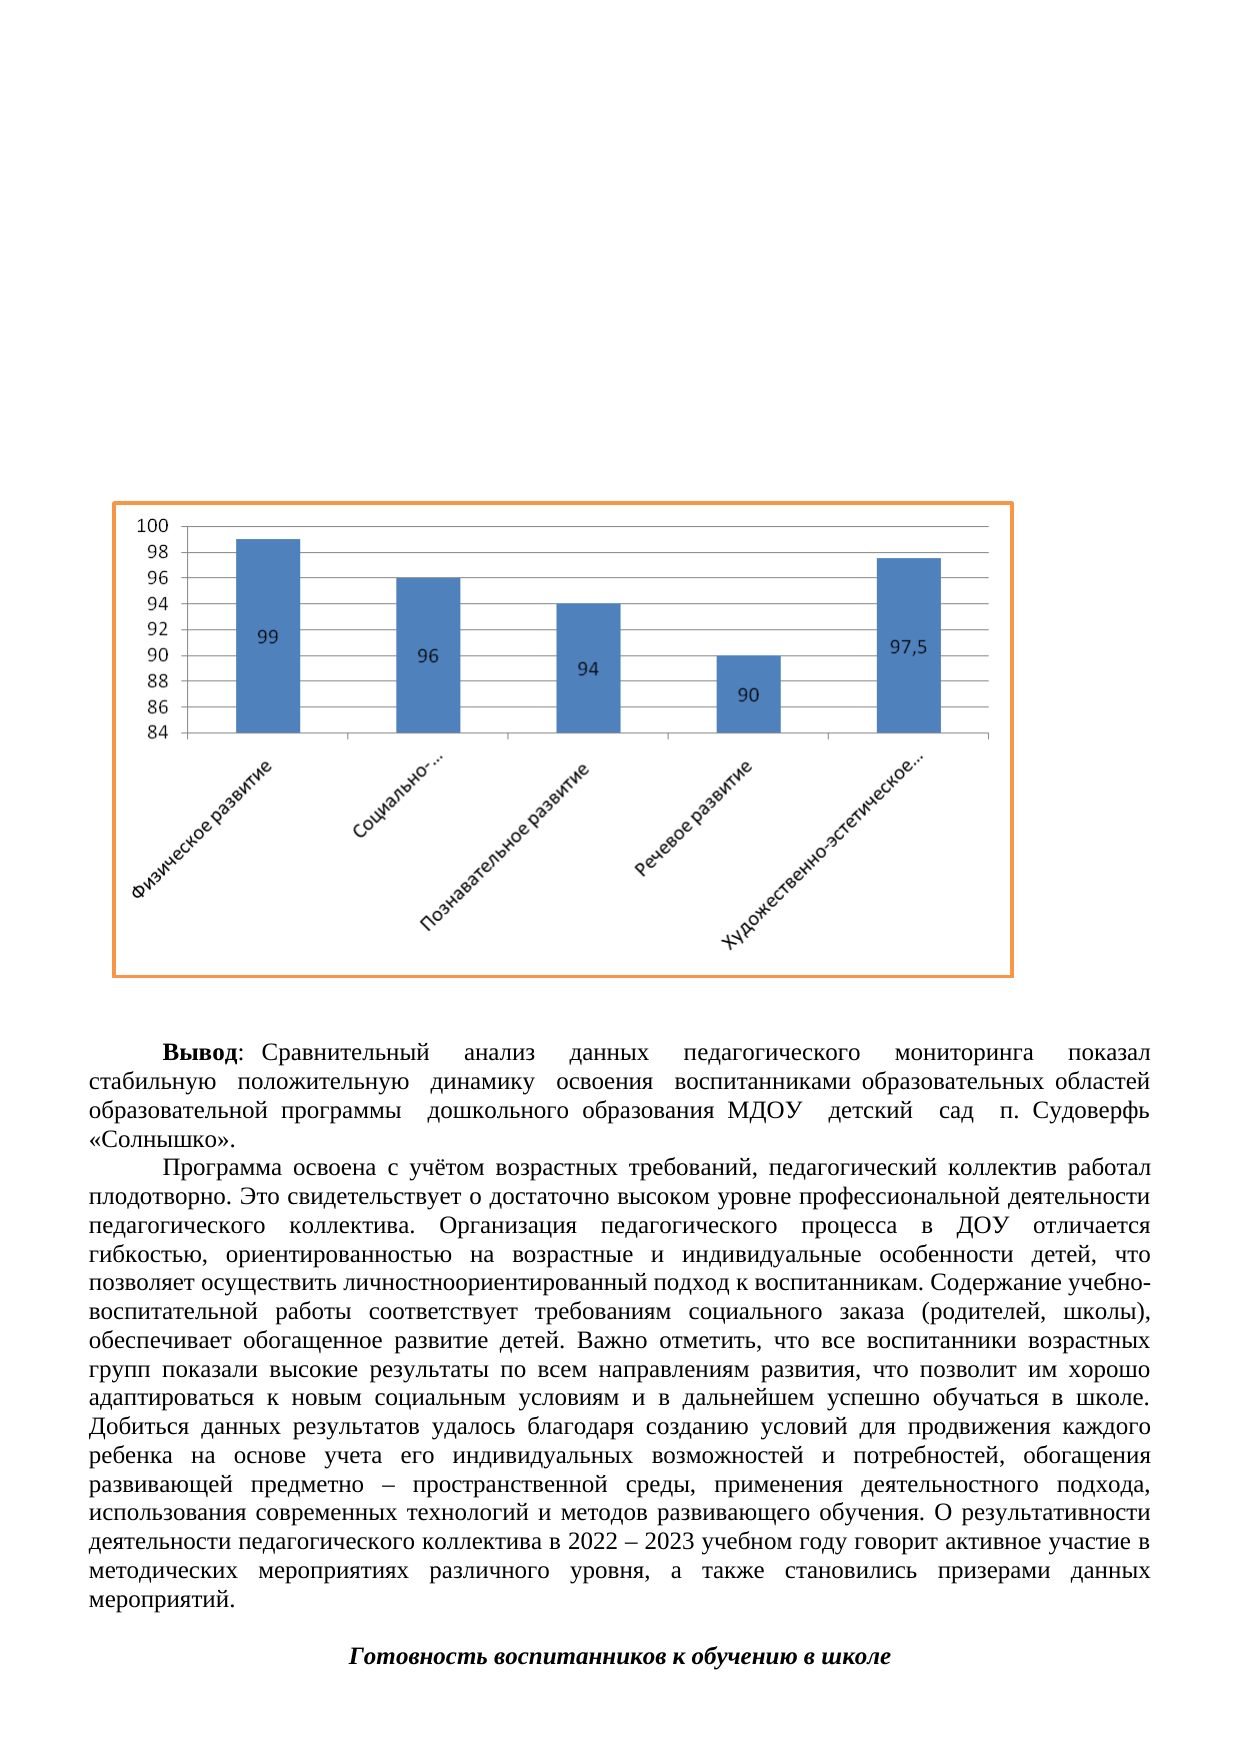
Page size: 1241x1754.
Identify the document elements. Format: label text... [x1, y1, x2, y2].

text Готовность воспитанников к обучению в школе [89, 1641, 1152, 1670]
text Вывод: Сравнительный анализ данных педагогического мониторинга показал стабильную положительную динамику освоения воспитанниками образовательных областей образовательной программы дошкольного образования МДОУ детский сад п. Судоверфь «Солнышко». [89, 1037, 1152, 1152]
picture [111, 501, 1014, 978]
text Программа освоена с учётом возрастных требований, педагогический коллектив работал плодотворно. Это свидетельствует о достаточно высоком уровне профессиональной деятельности педагогического коллектива. Организация педагогического процесса в ДОУ отличается гибкостью, ориентированностью на возрастные и индивидуальные особенности детей, что позволяет осуществить личностноориентированный подход к воспитанникам. Содержание учебно-воспитательной работы соответствует требованиям социального заказа (родителей, школы), обеспечивает обогащенное развитие детей. Важно отметить, что все воспитанники возрастных групп показали высокие результаты по всем направлениям развития, что позволит им хорошо адаптироваться к новым социальным условиям и в дальнейшем успешно обучаться в школе. Добиться данных результатов удалось благодаря созданию условий для продвижения каждого ребенка на основе учета его индивидуальных возможностей и потребностей, обогащения развивающей предметно – пространственной среды, применения деятельностного подхода, использования современных технологий и методов развивающего обучения. О результативности деятельности педагогического коллектива в 2022 – 2023 учебном году говорит активное участие в методических мероприятиях различного уровня, а также становились призерами данных мероприятий. [89, 1152, 1152, 1612]
